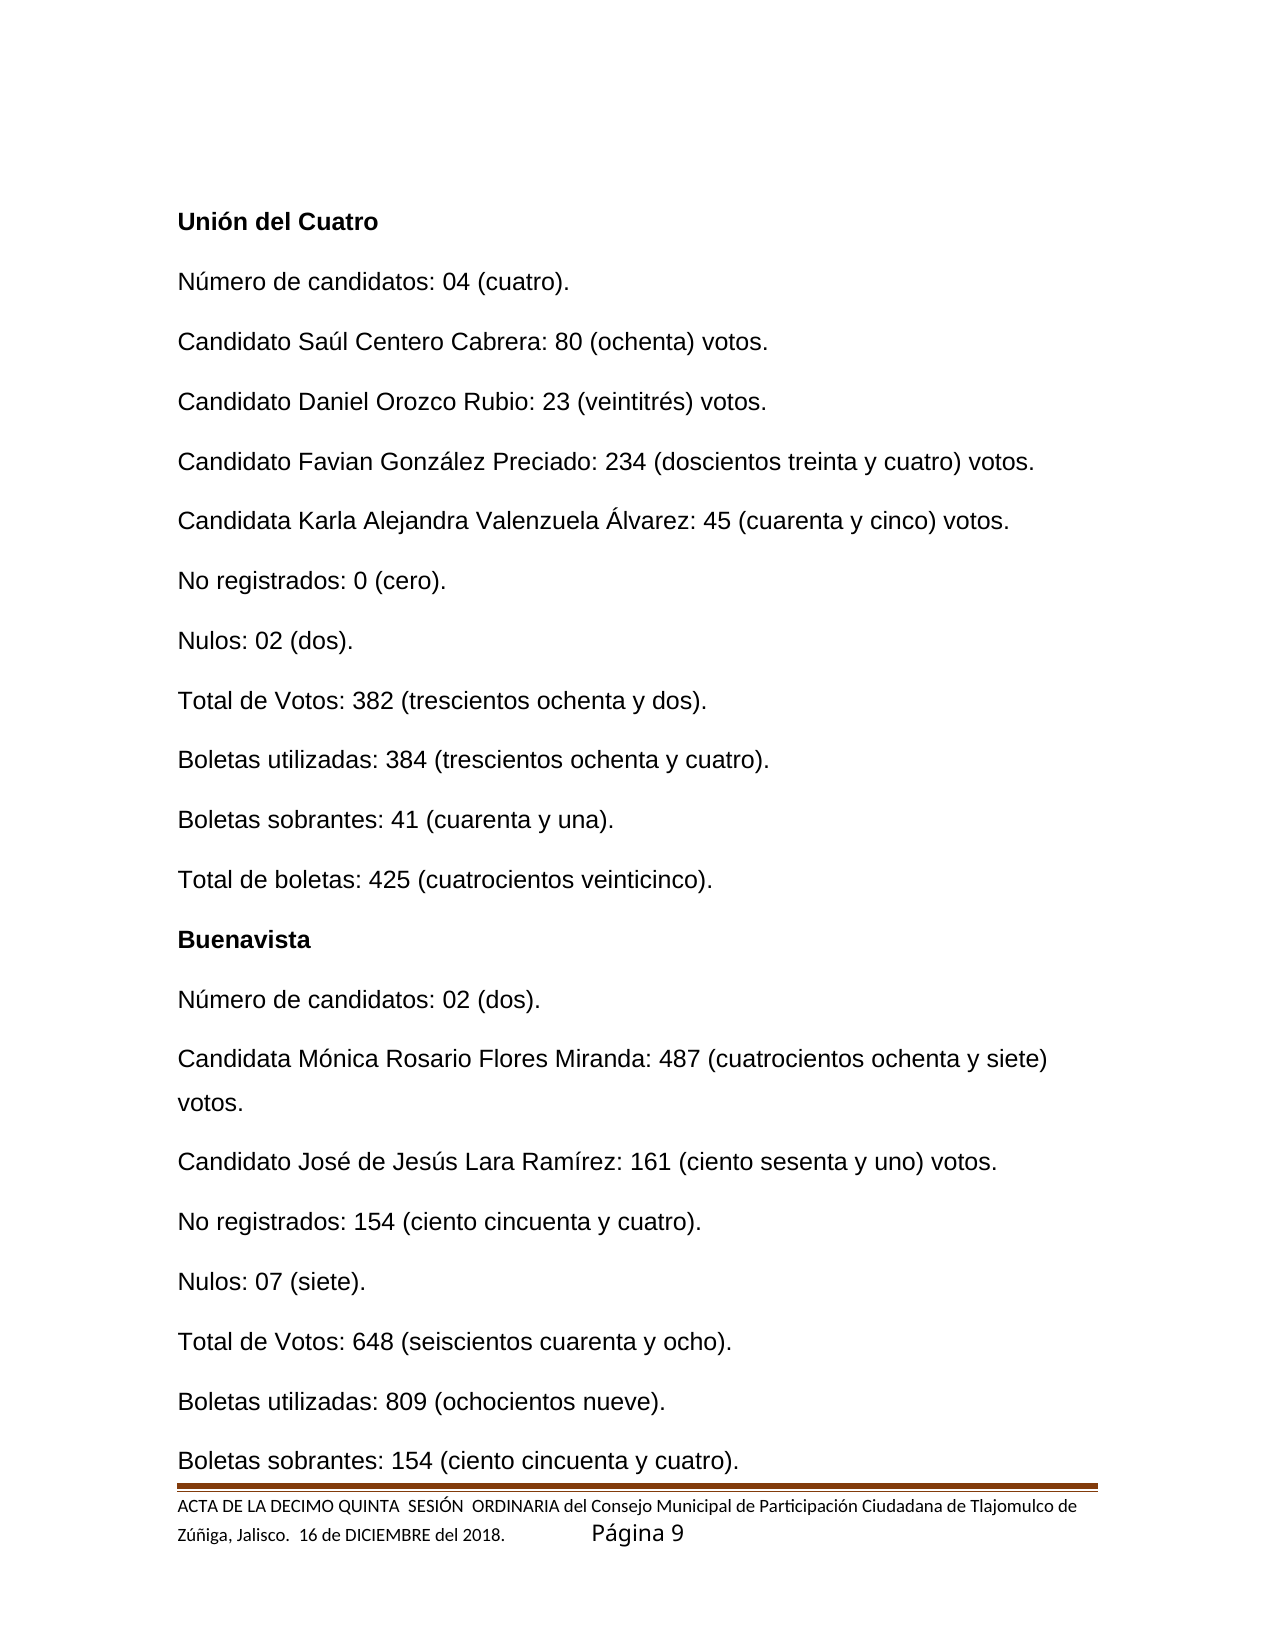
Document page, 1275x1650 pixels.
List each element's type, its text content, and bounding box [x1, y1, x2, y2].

text Nulos: 02 (dos). [177, 626, 1098, 655]
text Total de boletas: 425 (cuatrocientos veinticinco). [177, 865, 1098, 894]
text Total de Votos: 382 (trescientos ochenta y dos). [177, 686, 1098, 714]
text Total de Votos: 648 (seiscientos cuarenta y ocho). [177, 1327, 1098, 1356]
text Boletas sobrantes: 41 (cuarenta y una). [177, 805, 1098, 834]
text No registrados: 0 (cero). [177, 566, 1098, 595]
text Candidato José de Jesús Lara Ramírez: 161 (ciento sesenta y uno) votos. [177, 1147, 1098, 1176]
text Candidata Mónica Rosario Flores Miranda: 487 (cuatrocientos ochenta y siete) votos. [177, 1044, 1098, 1116]
text Número de candidatos: 02 (dos). [177, 985, 1098, 1013]
text Candidato Daniel Orozco Rubio: 23 (veintitrés) votos. [177, 387, 1098, 416]
text No registrados: 154 (ciento cincuenta y cuatro). [177, 1207, 1098, 1236]
text Boletas utilizadas: 384 (trescientos ochenta y cuatro). [177, 746, 1098, 774]
text Candidato Saúl Centero Cabrera: 80 (ochenta) votos. [177, 327, 1098, 356]
text Boletas utilizadas: 809 (ochocientos nueve). [177, 1387, 1098, 1415]
text Unión del Cuatro [177, 207, 1098, 236]
text Candidata Karla Alejandra Valenzuela Álvarez: 45 (cuarenta y cinco) votos. [177, 506, 1098, 535]
text Número de candidatos: 04 (cuatro). [177, 267, 1098, 296]
text Buenavista [177, 925, 1098, 954]
text Nulos: 07 (siete). [177, 1267, 1098, 1296]
text Boletas sobrantes: 154 (ciento cincuenta y cuatro). [177, 1446, 1098, 1475]
text Candidato Favian González Preciado: 234 (doscientos treinta y cuatro) votos. [177, 447, 1098, 475]
